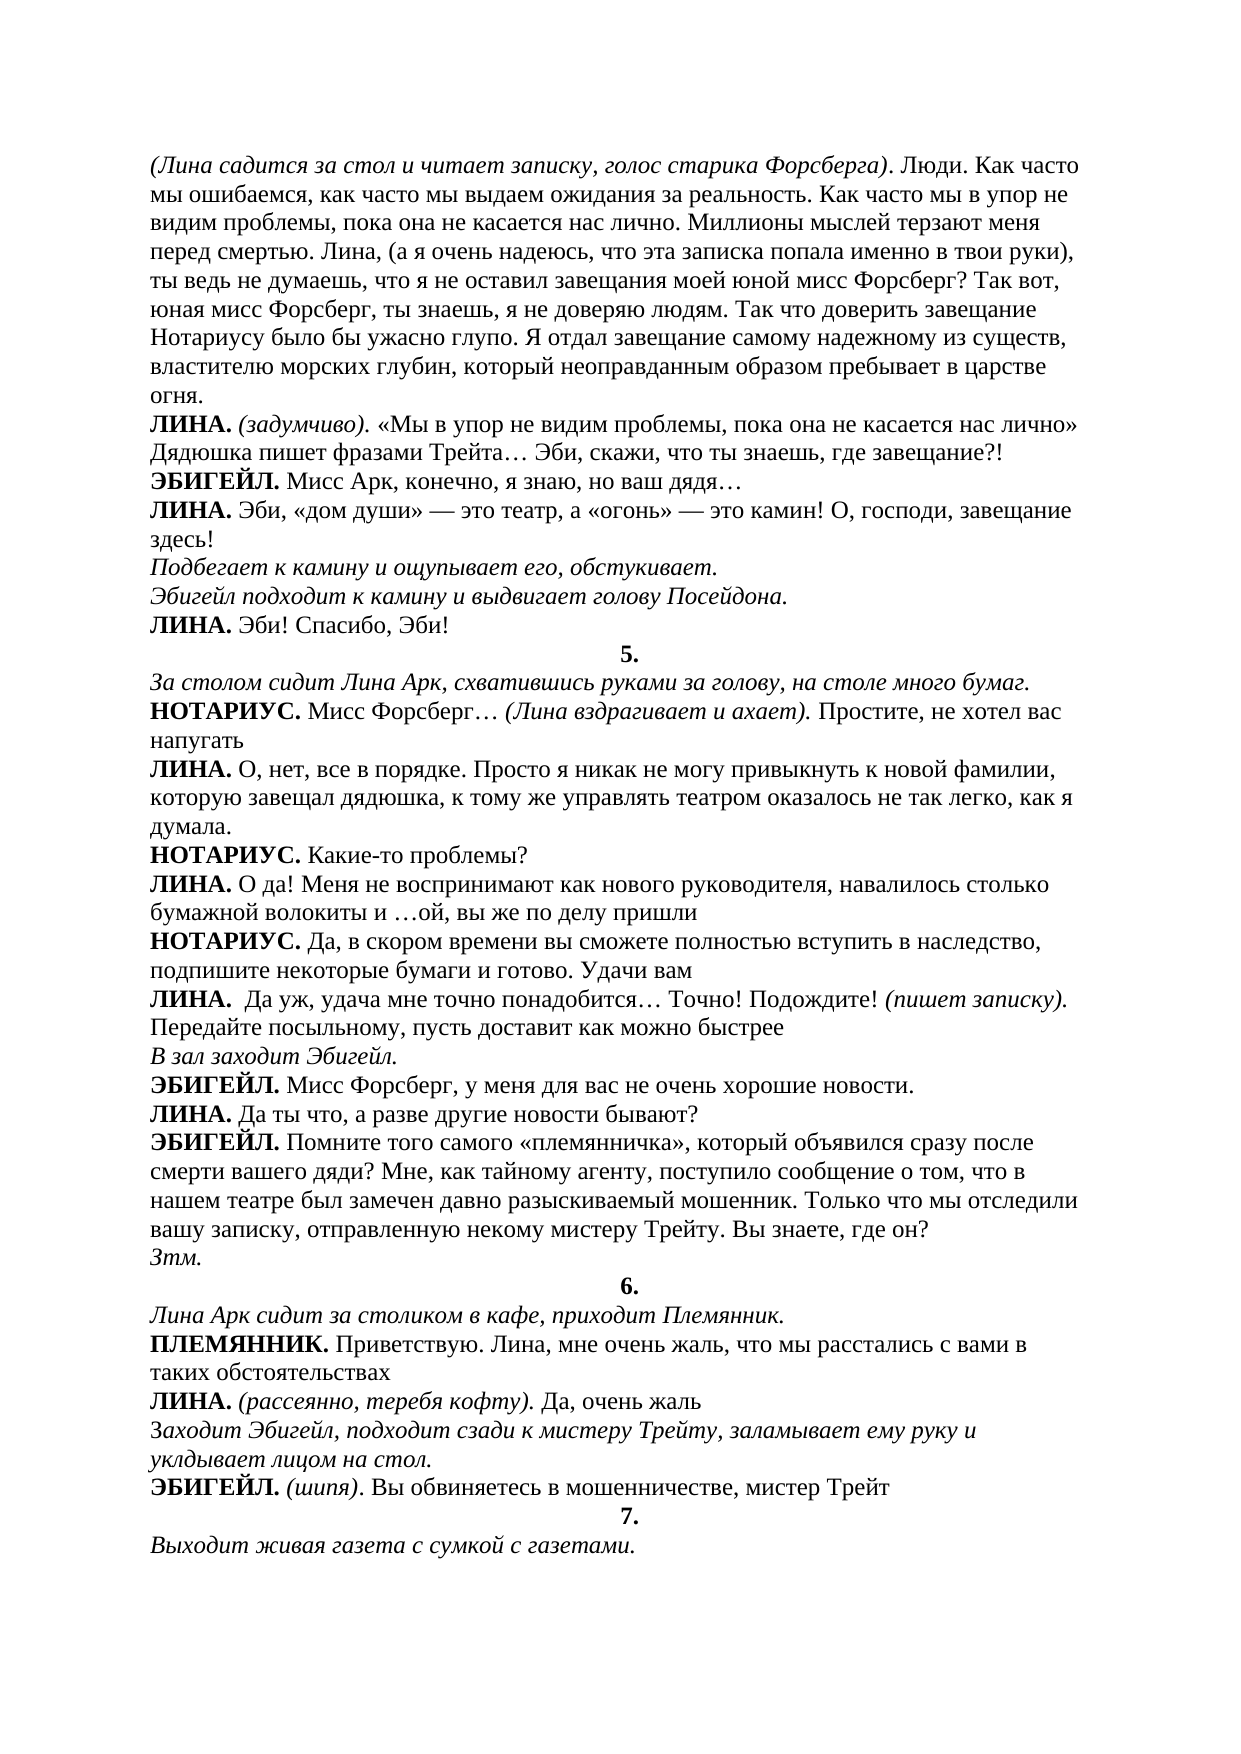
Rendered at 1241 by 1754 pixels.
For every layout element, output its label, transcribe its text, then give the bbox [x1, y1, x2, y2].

text Выходит живая газета с сумкой с газетами. [150, 1530, 1090, 1559]
text Эбигейл подходит к камину и выдвигает голову Посейдона. [150, 581, 1090, 610]
text НОТАРИУС. Какие-то проблемы? [150, 840, 1090, 869]
text Зтм. [150, 1242, 1090, 1271]
text ЭБИГЕЙЛ. Помните того самого «племянничка», который объявился сразу после смерти вашего дяди? Мне, как тайному агенту, поступило сообщение о том, что в нашем театре был замечен давно разыскиваемый мошенник. Только что мы отследили вашу записку, отправленную некому мистеру Трейту. Вы знаете, где он? [150, 1127, 1090, 1242]
text ЭБИГЕЙЛ. Мисс Арк, конечно, я знаю, но ваш дядя… [150, 466, 1090, 495]
text ЛИНА. Да ты что, а разве другие новости бывают? [150, 1099, 1090, 1127]
text ПЛЕМЯННИК. Приветствую. Лина, мне очень жаль, что мы расстались с вами в таких обстоятельствах [150, 1329, 1090, 1386]
text ЛИНА. Да уж, удача мне точно понадобится… Точно! Подождите! (пишет записку). Передайте посыльному, пусть доставит как можно быстрее [150, 984, 1090, 1041]
text ЭБИГЕЙЛ. Мисс Форсберг, у меня для вас не очень хорошие новости. [150, 1070, 1090, 1099]
text ЛИНА. Эби, «дом души» — это театр, а «огонь» — это камин! О, господи, завещание здесь! [150, 495, 1090, 552]
text НОТАРИУС. Мисс Форсберг… (Лина вздрагивает и ахает). Простите, не хотел вас напугать [150, 696, 1090, 754]
text За столом сидит Лина Арк, схватившись руками за голову, на столе много бумаг. [150, 667, 1090, 696]
text ЛИНА. Эби! Спасибо, Эби! [150, 610, 1090, 639]
text ЛИНА. (задумчиво). «Мы в упор не видим проблемы, пока она не касается нас лично» [150, 409, 1090, 437]
text Подбегает к камину и ощупывает его, обстукивает. [150, 552, 1090, 581]
text НОТАРИУС. Да, в скором времени вы сможете полностью вступить в наследство, подпишите некоторые бумаги и готово. Удачи вам [150, 926, 1090, 984]
text Дядюшка пишет фразами Трейта… Эби, скажи, что ты знаешь, где завещание?! [150, 437, 1090, 466]
text В зал заходит Эбигейл. [150, 1041, 1090, 1070]
text Заходит Эбигейл, подходит сзади к мистеру Трейту, заламывает ему руку и уклдывает лицом на стол. [150, 1415, 1090, 1472]
text ЭБИГЕЙЛ. (шипя). Вы обвиняетесь в мошенничестве, мистер Трейт [150, 1472, 1090, 1501]
text ЛИНА. О да! Меня не воспринимают как нового руководителя, навалилось столько бумажной волокиты и …ой, вы же по делу пришли [150, 869, 1090, 926]
text ЛИНА. (рассеянно, теребя кофту). Да, очень жаль [150, 1386, 1090, 1415]
text (Лина садится за стол и читает записку, голос старика Форсберга). Люди. Как часто мы ошибаемся, как часто мы выдаем ожидания за реальность. Как часто мы в упор не видим проблемы, пока она не касается нас лично. Миллионы мыслей терзают меня перед смертью. Лина, (а я очень надеюсь, что эта записка попала именно в твои руки), ты ведь не думаешь, что я не оставил завещания моей юной мисс Форсберг? Так вот, юная мисс Форсберг, ты знаешь, я не доверяю людям. Так что доверить завещание Нотариусу было бы ужасно глупо. Я отдал завещание самому надежному из существ, властителю морских глубин, который неоправданным образом пребывает в царстве огня. [150, 150, 1090, 409]
text Лина Арк сидит за столиком в кафе, приходит Племянник. [150, 1300, 1090, 1329]
text ЛИНА. О, нет, все в порядке. Просто я никак не могу привыкнуть к новой фамилии, которую завещал дядюшка, к тому же управлять театром оказалось не так легко, как я думала. [150, 754, 1090, 840]
